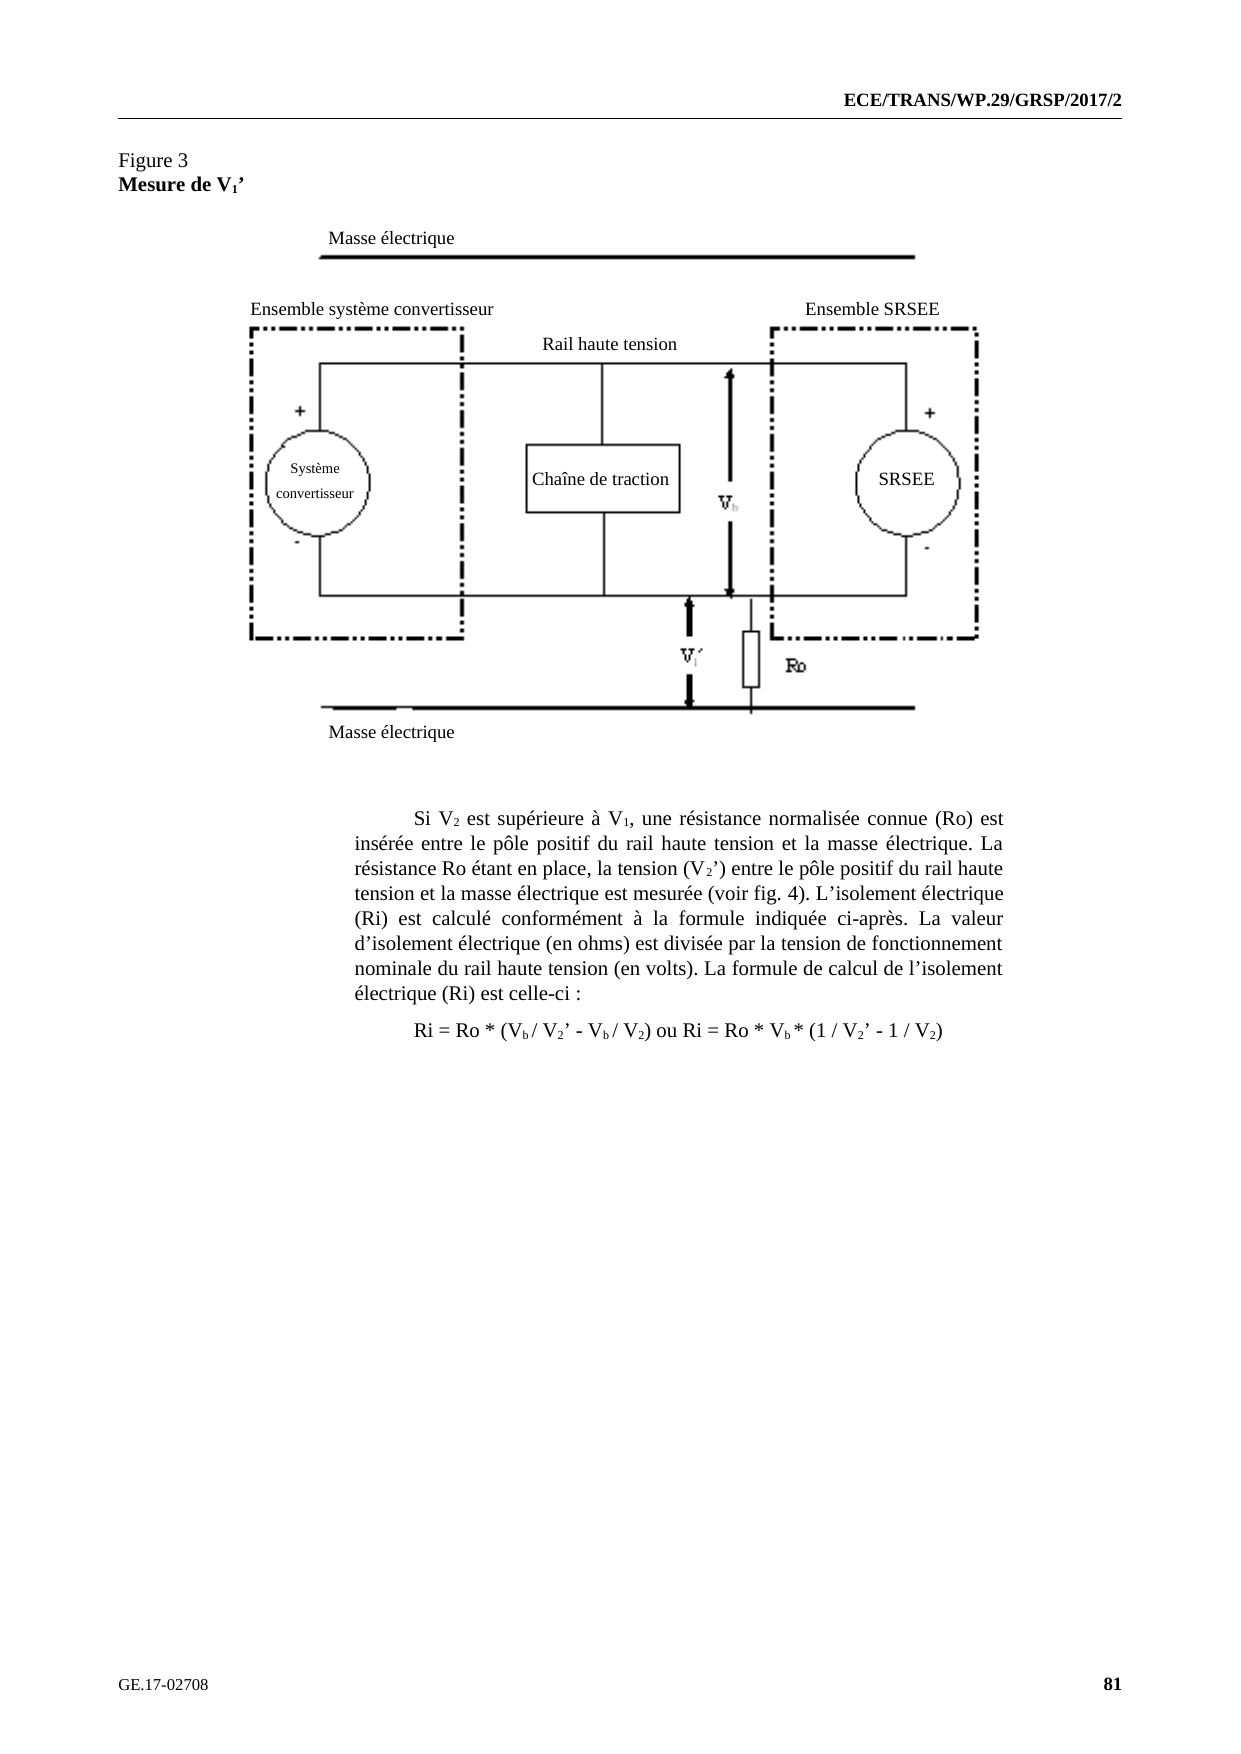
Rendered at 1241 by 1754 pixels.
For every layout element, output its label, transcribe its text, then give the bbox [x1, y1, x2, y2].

subtitle Figure 3 Mesure de V1’ [118, 148, 1122, 196]
picture [236, 208, 998, 780]
text Ri = Ro * (Vb / V2’ - Vb / V2) ou Ri = Ro * Vb * (1 / V2’ - 1 / V2) [354, 1017, 1004, 1042]
text Si V2 est supérieure à V1, une résistance normalisée connue (Ro) est insérée entre le pôle positif du rail haute tension et la masse électrique. La résistance Ro étant en place, la tension (V2’) entre le pôle positif du rail haute tension et la masse électrique est mesurée (voir fig. 4). L’isolement électrique (Ri) est calculé conformément à la formule indiquée ci-après. La valeur d’isolement électrique (en ohms) est divisée par la tension de fonctionnement nominale du rail haute tension (en volts). La formule de calcul de l’isolement électrique (Ri) est celle-ci : [354, 804, 1004, 1004]
